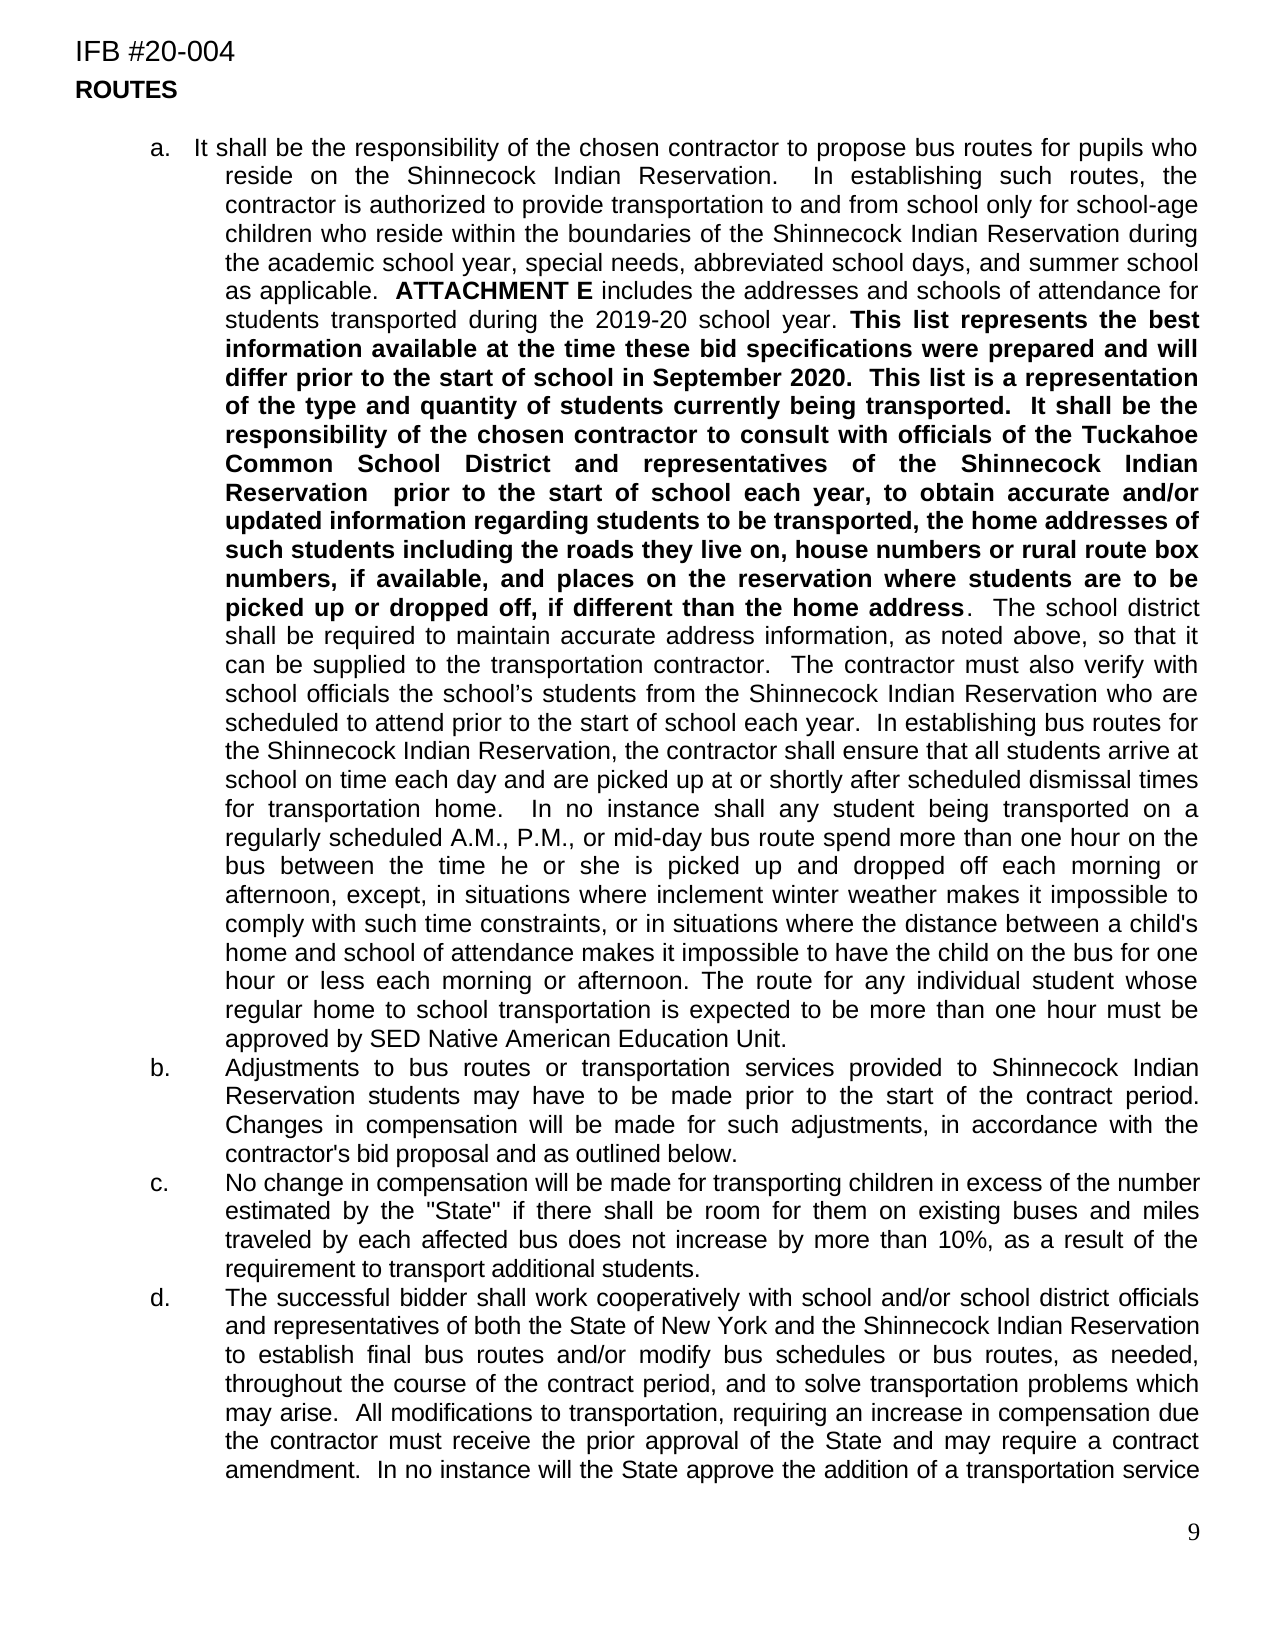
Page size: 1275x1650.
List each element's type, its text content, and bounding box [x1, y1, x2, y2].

text b. Adjustments to bus routes or transportation services provided to Shinnecock Indian Reservation students may have to be made prior to the start of the contract period. Changes in compensation will be made for such adjustments, in accordance with the contractor's bid proposal and as outlined below. [75, 1052, 1200, 1167]
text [75, 1282, 1200, 1484]
text ROUTES [75, 75, 1200, 104]
list It shall be the responsibility of the chosen contractor to propose bus routes for pupils who reside on the Shinnecock Indian Reservation. In establishing such routes, the contractor is authorized to provide transportation to and from school only for school-age children who reside within the boundaries of the Shinnecock Indian Reservation during the academic school year, special needs, abbreviated school days, and summer school as applicable. ATTACHMENT E includes the addresses and schools of attendance for students transported during the 2019-20 school year. This list represents the best information available at the time these bid specifications were prepared and will differ prior to the start of school in September 2020. This list is a representation of the type and quantity of students currently being transported. It shall be the responsibility of the chosen contractor to consult with officials of the Tuckahoe Common School District and representatives of the Shinnecock Indian Reservation prior to the start of school each year, to obtain accurate and/or updated information regarding students to be transported, the home addresses of such students including the roads they live on, house numbers or rural route box numbers, if available, and places on the reservation where students are to be picked up or dropped off, if different than the home address. The school district shall be required to maintain accurate address information, as noted above, so that it can be supplied to the transportation contractor. The contractor must also verify with school officials the school’s students from the Shinnecock Indian Reservation who are scheduled to attend prior to the start of school each year. In establishing bus routes for the Shinnecock Indian Reservation, the contractor shall ensure that all students arrive at school on time each day and are picked up at or shortly after scheduled dismissal times for transportation home. In no instance shall any student being transported on a regularly scheduled A.M., P.M., or mid-day bus route spend more than one hour on the bus between the time he or she is picked up and dropped off each morning or afternoon, except, in situations where inclement winter weather makes it impossible to comply with such time constraints, or in situations where the distance between a child's home and school of attendance makes it impossible to have the child on the bus for one hour or less each morning or afternoon. The route for any individual student whose regular home to school transportation is expected to be more than one hour must be approved by SED Native American Education Unit. [150, 132, 1200, 1052]
text c. No change in compensation will be made for transporting children in excess of the number estimated by the "State" if there shall be room for them on existing buses and miles traveled by each affected bus does not increase by more than 10%, as a result of the requirement to transport additional students. [75, 1167, 1200, 1282]
